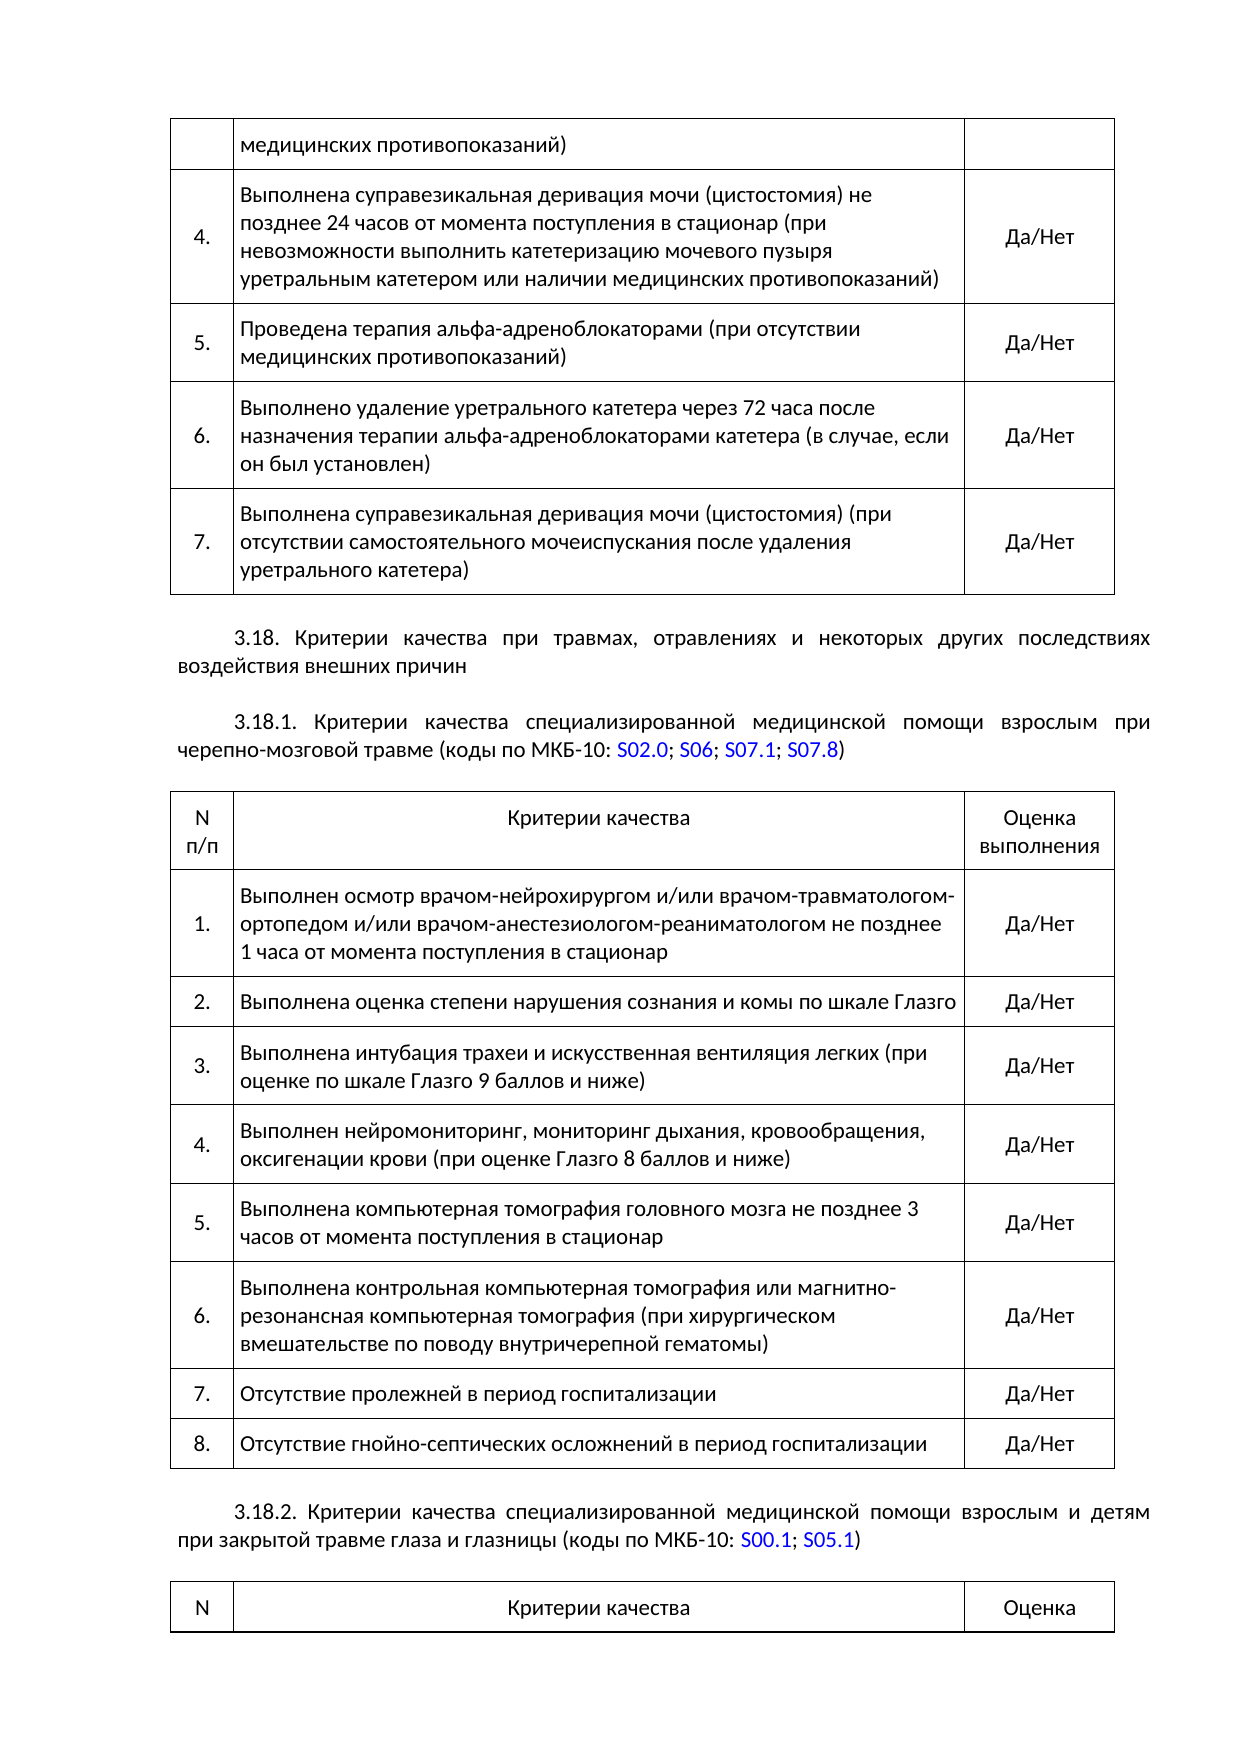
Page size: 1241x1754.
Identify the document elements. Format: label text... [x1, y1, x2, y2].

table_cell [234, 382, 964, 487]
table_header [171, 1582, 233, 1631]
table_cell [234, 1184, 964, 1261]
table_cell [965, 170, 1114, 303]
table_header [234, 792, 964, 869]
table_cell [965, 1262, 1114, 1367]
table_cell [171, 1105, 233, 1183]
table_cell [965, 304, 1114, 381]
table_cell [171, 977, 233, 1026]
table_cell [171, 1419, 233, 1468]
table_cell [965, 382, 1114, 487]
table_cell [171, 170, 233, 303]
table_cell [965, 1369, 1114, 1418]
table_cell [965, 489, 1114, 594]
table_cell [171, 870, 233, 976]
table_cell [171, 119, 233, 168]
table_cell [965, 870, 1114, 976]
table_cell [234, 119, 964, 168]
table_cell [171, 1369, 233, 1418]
text 3.18.1. Критерии качества специализированной медицинской помощи взрослым при черепно-мозговой травме (коды по МКБ-10: S02.0; S06; S07.1; S07.8) [177, 707, 1152, 763]
text 3.18. Критерии качества при травмах, отравлениях и некоторых других последствиях воздействия внешних причин [177, 623, 1152, 679]
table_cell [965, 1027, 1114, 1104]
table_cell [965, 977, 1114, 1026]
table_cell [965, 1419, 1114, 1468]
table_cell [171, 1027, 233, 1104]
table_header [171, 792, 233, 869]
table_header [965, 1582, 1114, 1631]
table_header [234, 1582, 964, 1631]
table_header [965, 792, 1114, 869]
text 3.18.2. Критерии качества специализированной медицинской помощи взрослым и детям при закрытой травме глаза и глазницы (коды по МКБ-10: S00.1; S05.1) [177, 1497, 1152, 1553]
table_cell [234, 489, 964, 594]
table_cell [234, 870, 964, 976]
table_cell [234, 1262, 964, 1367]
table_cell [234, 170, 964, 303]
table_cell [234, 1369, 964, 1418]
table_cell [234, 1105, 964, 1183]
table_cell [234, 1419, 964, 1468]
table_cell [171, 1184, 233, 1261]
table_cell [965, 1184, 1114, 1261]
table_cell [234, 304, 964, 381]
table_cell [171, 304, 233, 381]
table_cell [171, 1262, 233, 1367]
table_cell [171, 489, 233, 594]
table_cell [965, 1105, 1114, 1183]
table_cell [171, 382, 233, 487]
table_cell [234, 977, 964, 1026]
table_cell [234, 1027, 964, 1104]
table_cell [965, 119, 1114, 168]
